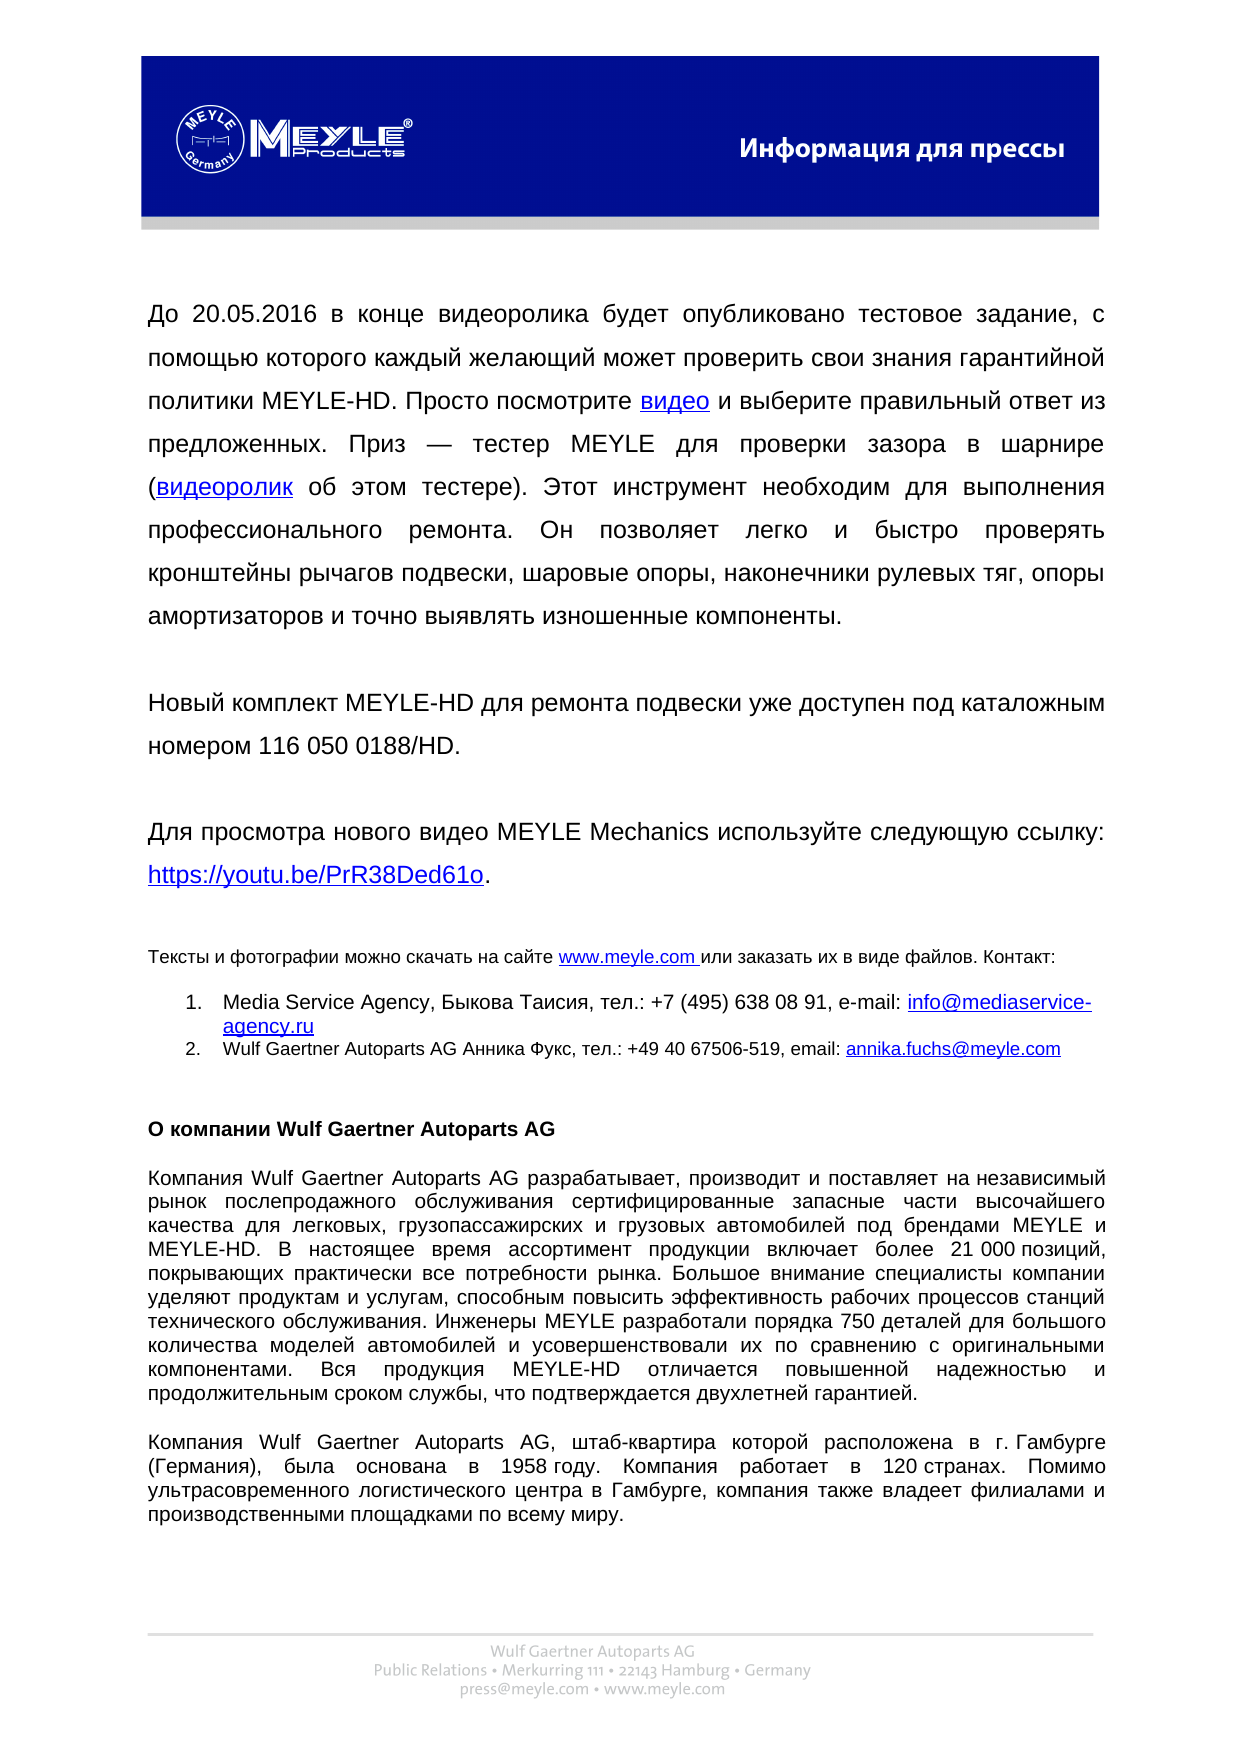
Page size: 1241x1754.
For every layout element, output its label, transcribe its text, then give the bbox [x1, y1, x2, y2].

list Media Service Agency, Быкова Таисия, тел.: +7 (495) 638 08 91, e-mail: info@mediaservice-agency.ru [185, 989, 1106, 1037]
text Тексты и фотографии можно скачать на сайте www.meyle.com или заказать их в виде файлов. Контакт: [148, 946, 1106, 968]
text Новый комплект MEYLE-HD для ремонта подвески уже доступен под каталожным номером 116 050 0188/HD. [148, 644, 1106, 759]
text Компания Wulf Gaertner Autoparts AG, штаб-квартира которой расположена в г. Гамбурге (Германия), была основана в 1958 году. Компания работает в 120 странах. Помимо ультрасовременного логистического центра в Гамбурге, компания также владеет филиалами и производственными площадками по всему миру. [148, 1430, 1106, 1526]
text Компания Wulf Gaertner Autoparts AG разрабатывает, производит и поставляет на независимый рынок послепродажного обслуживания сертифицированные запасные части высочайшего качества для легковых, грузопассажирских и грузовых автомобилей под брендами MEYLE и MEYLE-HD. В настоящее время ассортимент продукции включает более 21 000 позиций, покрывающих практически все потребности рынка. Большое внимание специалисты компании уделяют продуктам и услугам, способным повысить эффективность рабочих процессов станций технического обслуживания. Инженеры MEYLE разработали порядка 750 деталей для большого количества моделей автомобилей и усовершенствовали их по сравнению с оригинальными компонентами. Вся продукция MEYLE-HD отличается повышенной надежностью и продолжительным сроком службы, что подтверждается двухлетней гарантией. [148, 1165, 1106, 1405]
text Для просмотра нового видео MEYLE Mechanics используйте следующую ссылку: https://youtu.be/PrR38Ded61o. [148, 774, 1106, 889]
picture [147, 1633, 1094, 1721]
list Wulf Gaertner Autoparts AG Анника Фукс, тел.: +49 40 67506-519, email: annika.fuchs@meyle.com [185, 1037, 1106, 1059]
picture [141, 56, 1100, 230]
text До 20.05.2016 в конце видеоролика будет опубликовано тестовое задание, с помощью которого каждый желающий может проверить свои знания гарантийной политики MEYLE-HD. Просто посмотрите видео и выберите правильный ответ из предложенных. Приз — тестер MEYLE для проверки зазора в шарнире (видеоролик об этом тестере). Этот инструмент необходим для выполнения профессионального ремонта. Он позволяет легко и быстро проверять кронштейны рычагов подвески, шаровые опоры, наконечники рулевых тяг, опоры амортизаторов и точно выявлять изношенные компоненты. [148, 299, 1106, 630]
text О компании Wulf Gaertner Autoparts AG [148, 1116, 1106, 1140]
